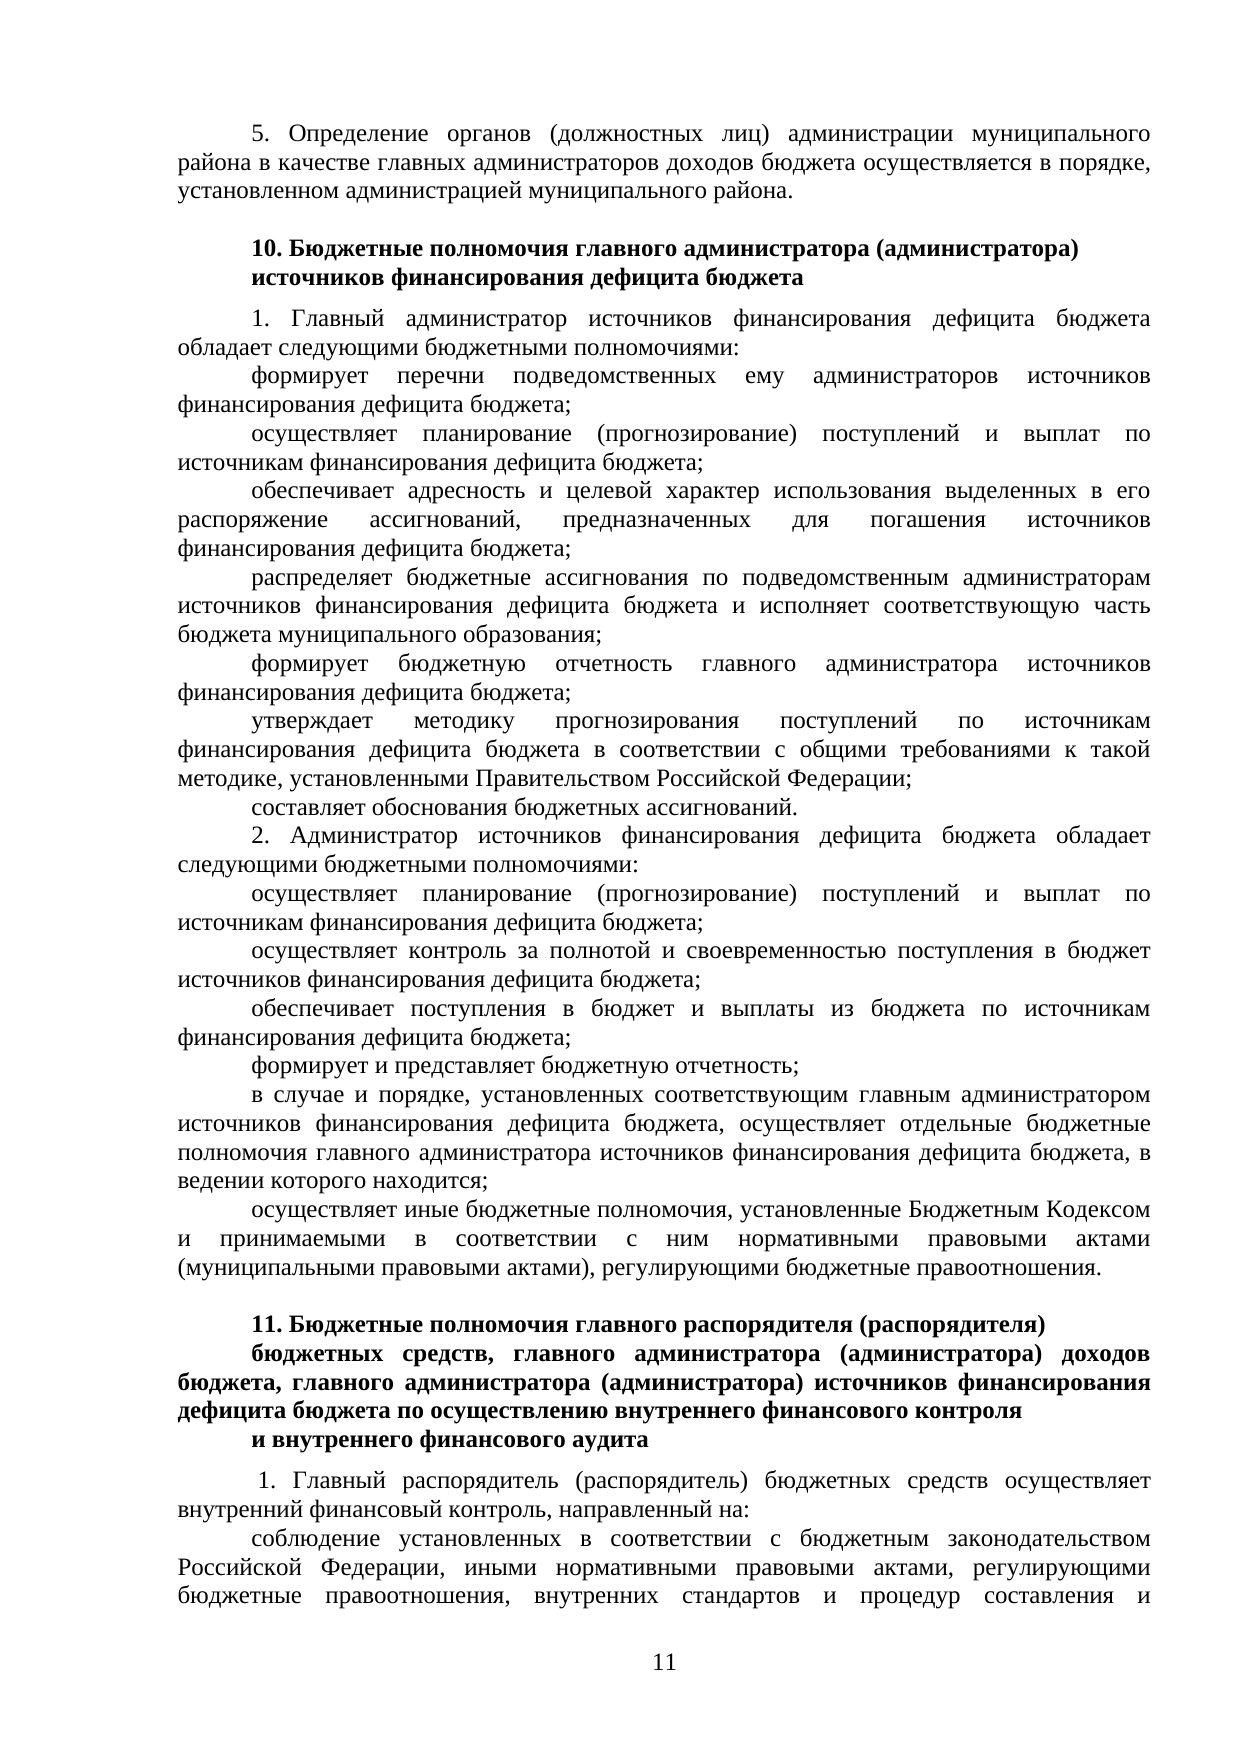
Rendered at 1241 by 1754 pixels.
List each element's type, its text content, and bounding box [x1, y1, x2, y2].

text формирует и представляет бюджетную отчетность; [177, 1051, 1152, 1079]
text осуществляет контроль за полнотой и своевременностью поступления в бюджет источников финансирования дефицита бюджета; [177, 936, 1152, 993]
text утверждает методику прогнозирования поступлений по источникам финансирования дефицита бюджета в соответствии с общими требованиями к такой методике, установленными Правительством Российской Федерации; [177, 706, 1152, 792]
text и внутреннего финансового аудита [177, 1424, 1152, 1453]
text в случае и порядке, установленных соответствующим главным администратором источников финансирования дефицита бюджета, осуществляет отдельные бюджетные полномочия главного администратора источников финансирования дефицита бюджета, в ведении которого находится; [177, 1079, 1152, 1194]
text формирует бюджетную отчетность главного администратора источников финансирования дефицита бюджета; [177, 648, 1152, 706]
text составляет обоснования бюджетных ассигнований. [177, 792, 1152, 821]
text обеспечивает поступления в бюджет и выплаты из бюджета по источникам финансирования дефицита бюджета; [177, 993, 1152, 1051]
text 1. Главный администратор источников финансирования дефицита бюджета обладает следующими бюджетными полномочиями: [177, 303, 1152, 361]
text 10. Бюджетные полномочия главного администратора (администратора) [177, 233, 1152, 262]
text осуществляет планирование (прогнозирование) поступлений и выплат по источникам финансирования дефицита бюджета; [177, 878, 1152, 936]
text 11. Бюджетные полномочия главного распорядителя (распорядителя) [177, 1309, 1152, 1338]
text источников финансирования дефицита бюджета [177, 262, 1152, 291]
text бюджетных средств, главного администратора (администратора) доходов бюджета, главного администратора (администратора) источников финансирования дефицита бюджета по осуществлению внутреннего финансового контроля [177, 1338, 1152, 1424]
text 1. Главный распорядитель (распорядитель) бюджетных средств осуществляет внутренний финансовый контроль, направленный на: [177, 1466, 1152, 1523]
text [177, 1523, 1152, 1609]
text формирует перечни подведомственных ему администраторов источников финансирования дефицита бюджета; [177, 361, 1152, 418]
text 2. Администратор источников финансирования дефицита бюджета обладает следующими бюджетными полномочиями: [177, 821, 1152, 878]
text 5. Определение органов (должностных лиц) администрации муниципального района в качестве главных администраторов доходов бюджета осуществляется в порядке, установленном администрацией муниципального района. [177, 118, 1152, 204]
text распределяет бюджетные ассигнования по подведомственным администраторам источников финансирования дефицита бюджета и исполняет соответствующую часть бюджета муниципального образования; [177, 562, 1152, 648]
text осуществляет планирование (прогнозирование) поступлений и выплат по источникам финансирования дефицита бюджета; [177, 418, 1152, 476]
text осуществляет иные бюджетные полномочия, установленные Бюджетным Кодексом и принимаемыми в соответствии с ним нормативными правовыми актами (муниципальными правовыми актами), регулирующими бюджетные правоотношения. [177, 1194, 1152, 1281]
text обеспечивает адресность и целевой характер использования выделенных в его распоряжение ассигнований, предназначенных для погашения источников финансирования дефицита бюджета; [177, 476, 1152, 562]
